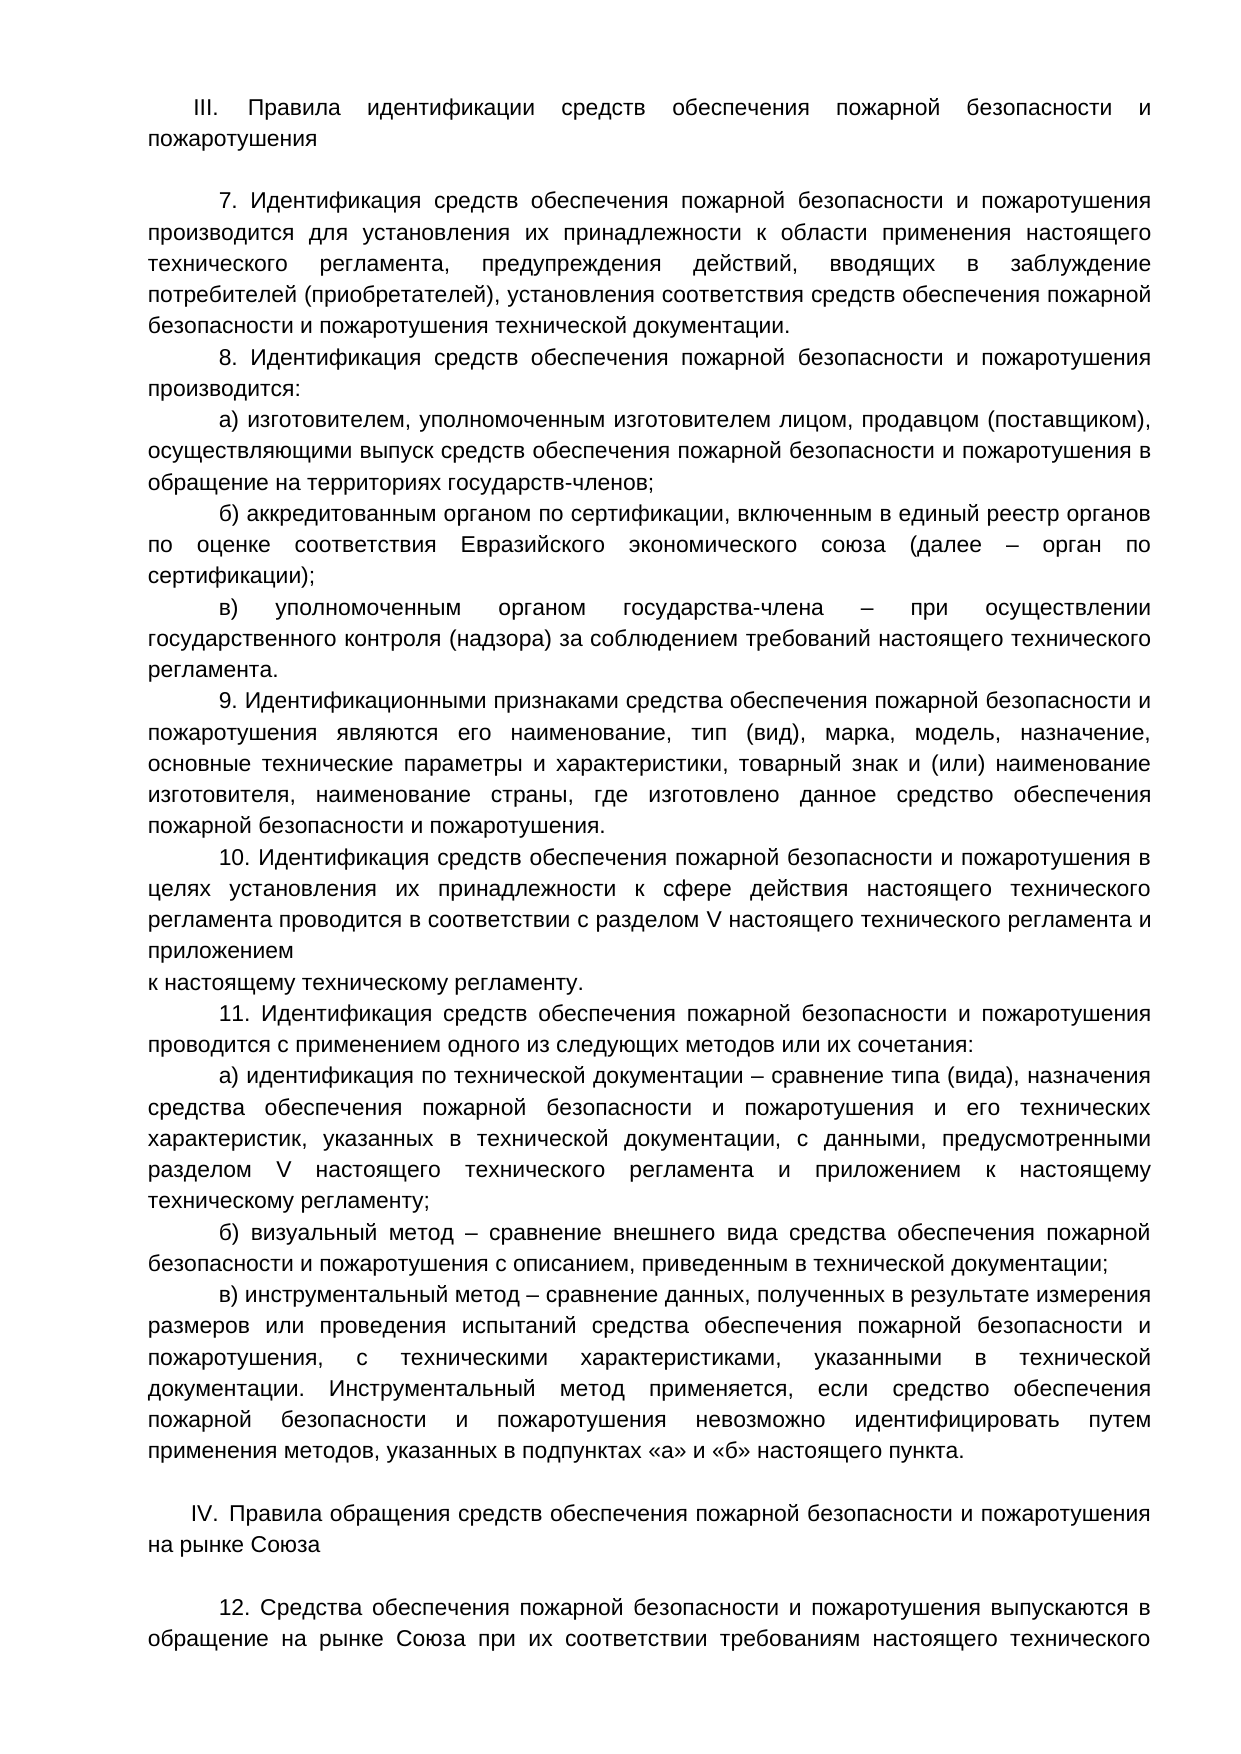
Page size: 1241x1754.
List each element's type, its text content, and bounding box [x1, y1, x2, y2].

text 11. Идентификация средств обеспечения пожарной безопасности и пожаротушения проводится с применением одного из следующих методов или их сочетания: [148, 995, 1152, 1057]
text 8. Идентификация средств обеспечения пожарной безопасности и пожаротушения производится: [148, 339, 1152, 401]
text в) инструментальный метод – сравнение данных, полученных в результате измерения размеров или проведения испытаний средства обеспечения пожарной безопасности и пожаротушения, с техническими характеристиками, указанными в технической документации. Инструментальный метод применяется, если средство обеспечения пожарной безопасности и пожаротушения невозможно идентифицировать путем применения методов, указанных в подпунктах «а» и «б» настоящего пункта. [148, 1276, 1152, 1464]
text 7. Идентификация средств обеспечения пожарной безопасности и пожаротушения производится для установления их принадлежности к области применения настоящего технического регламента, предупреждения действий, вводящих в заблуждение потребителей (приобретателей), установления соответствия средств обеспечения пожарной безопасности и пожаротушения технической документации. [148, 182, 1152, 339]
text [148, 1589, 1152, 1651]
text б) визуальный метод – сравнение внешнего вида средства обеспечения пожарной безопасности и пожаротушения с описанием, приведенным в технической документации; [148, 1214, 1152, 1276]
text б) аккредитованным органом по сертификации, включенным в единый реестр органов по оценке соответствия Евразийского экономического союза (далее – орган по сертификации); [148, 495, 1152, 589]
subtitle Правила идентификации средств обеспечения пожарной безопасности и пожаротушения [148, 89, 1152, 151]
text а) изготовителем, уполномоченным изготовителем лицом, продавцом (поставщиком), осуществляющими выпуск средств обеспечения пожарной безопасности и пожаротушения в обращение на территориях государств-членов; [148, 401, 1152, 495]
subtitle Правила обращения средств обеспечения пожарной безопасности и пожаротушения на рынке Союза [148, 1495, 1152, 1557]
text 9. Идентификационными признаками средства обеспечения пожарной безопасности и пожаротушения являются его наименование, тип (вид), марка, модель, назначение, основные технические параметры и характеристики, товарный знак и (или) наименование изготовителя, наименование страны, где изготовлено данное средство обеспечения пожарной безопасности и пожаротушения. [148, 682, 1152, 839]
text в) уполномоченным органом государства-члена – при осуществлении государственного контроля (надзора) за соблюдением требований настоящего технического регламента. [148, 589, 1152, 682]
